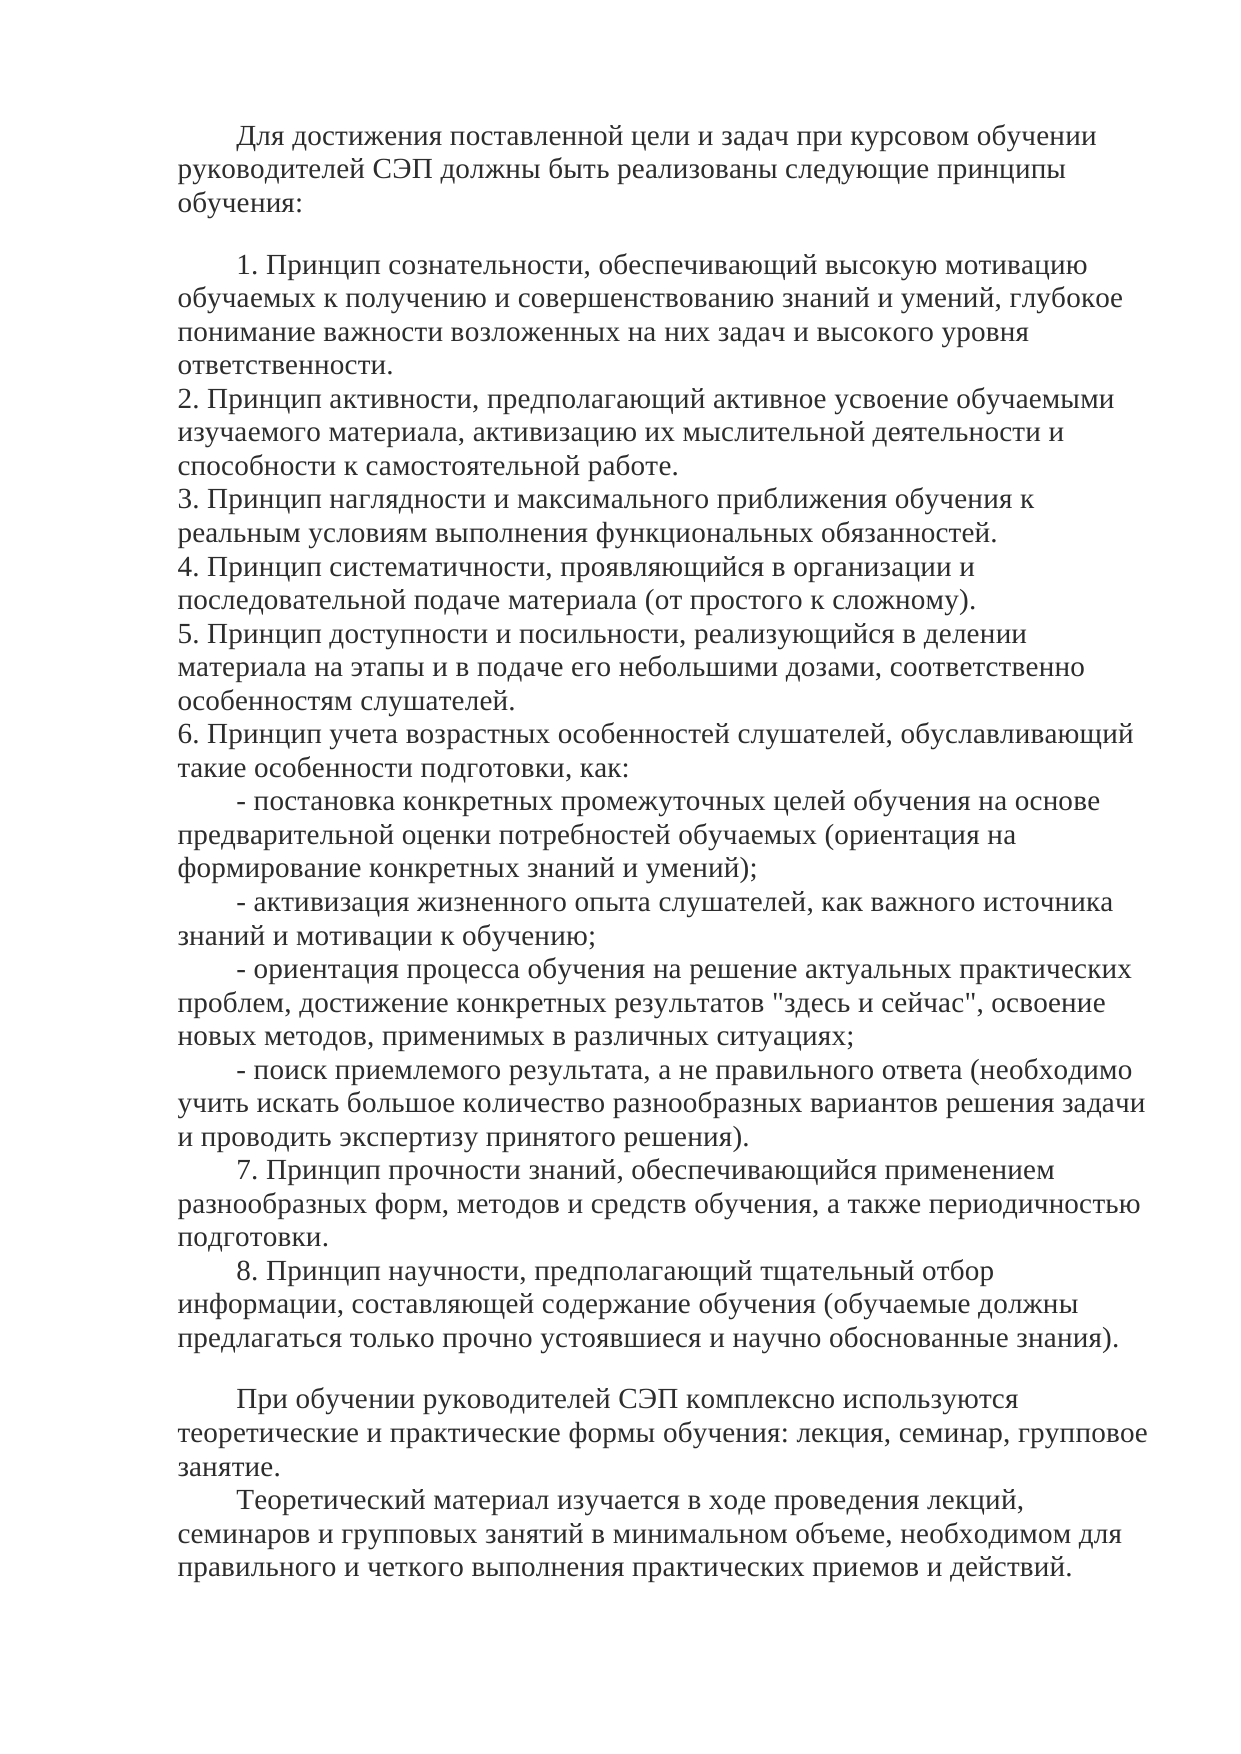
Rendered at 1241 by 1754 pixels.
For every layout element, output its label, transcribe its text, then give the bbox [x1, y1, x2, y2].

text При обучении руководителей СЭП комплексно используются теоретические и практические формы обучения: лекция, семинар, групповое занятие. [177, 1382, 1152, 1482]
text 1. Принцип сознательности, обеспечивающий высокую мотивацию обучаемых к получению и совершенствованию знаний и умений, глубокое понимание важности возложенных на них задач и высокого уровня ответственности. 2. Принцип активности, предполагающий активное усвоение обучаемыми изучаемого материала, активизацию их мыслительной деятельности и способности к самостоятельной работе. 3. Принцип наглядности и максимального приближения обучения к реальным условиям выполнения функциональных обязанностей. 4. Принцип систематичности, проявляющийся в организации и последовательной подаче материала (от простого к сложному). 5. Принцип доступности и посильности, реализующийся в делении материала на этапы и в подаче его небольшими дозами, соответственно особенностям слушателей. 6. Принцип учета возрастных особенностей слушателей, обуславливающий такие особенности подготовки, как: [177, 247, 1152, 783]
text - постановка конкретных промежуточных целей обучения на основе предварительной оценки потребностей обучаемых (ориентация на формирование конкретных знаний и умений); [177, 783, 1152, 884]
text Для достижения поставленной цели и задач при курсовом обучении руководителей СЭП должны быть реализованы следующие принципы обучения: [177, 118, 1152, 247]
text 7. Принцип прочности знаний, обеспечивающийся применением разнообразных форм, методов и средств обучения, а также периодичностью подготовки. [177, 1152, 1152, 1253]
text Теоретический материал изучается в ходе проведения лекций, семинаров и групповых занятий в минимальном объеме, необходимом для правильного и четкого выполнения практических приемов и действий. [177, 1482, 1152, 1583]
text - активизация жизненного опыта слушателей, как важного источника знаний и мотивации к обучению; [177, 884, 1152, 951]
text 8. Принцип научности, предполагающий тщательный отбор информации, составляющей содержание обучения (обучаемые должны предлагаться только прочно устоявшиеся и научно обоснованные знания). [177, 1253, 1152, 1382]
text - поиск приемлемого результата, а не правильного ответа (необходимо учить искать большое количество разнообразных вариантов решения задачи и проводить экспертизу принятого решения). [177, 1052, 1152, 1152]
text - ориентация процесса обучения на решение актуальных практических проблем, достижение конкретных результатов "здесь и сейчас", освоение новых методов, применимых в различных ситуациях; [177, 951, 1152, 1052]
